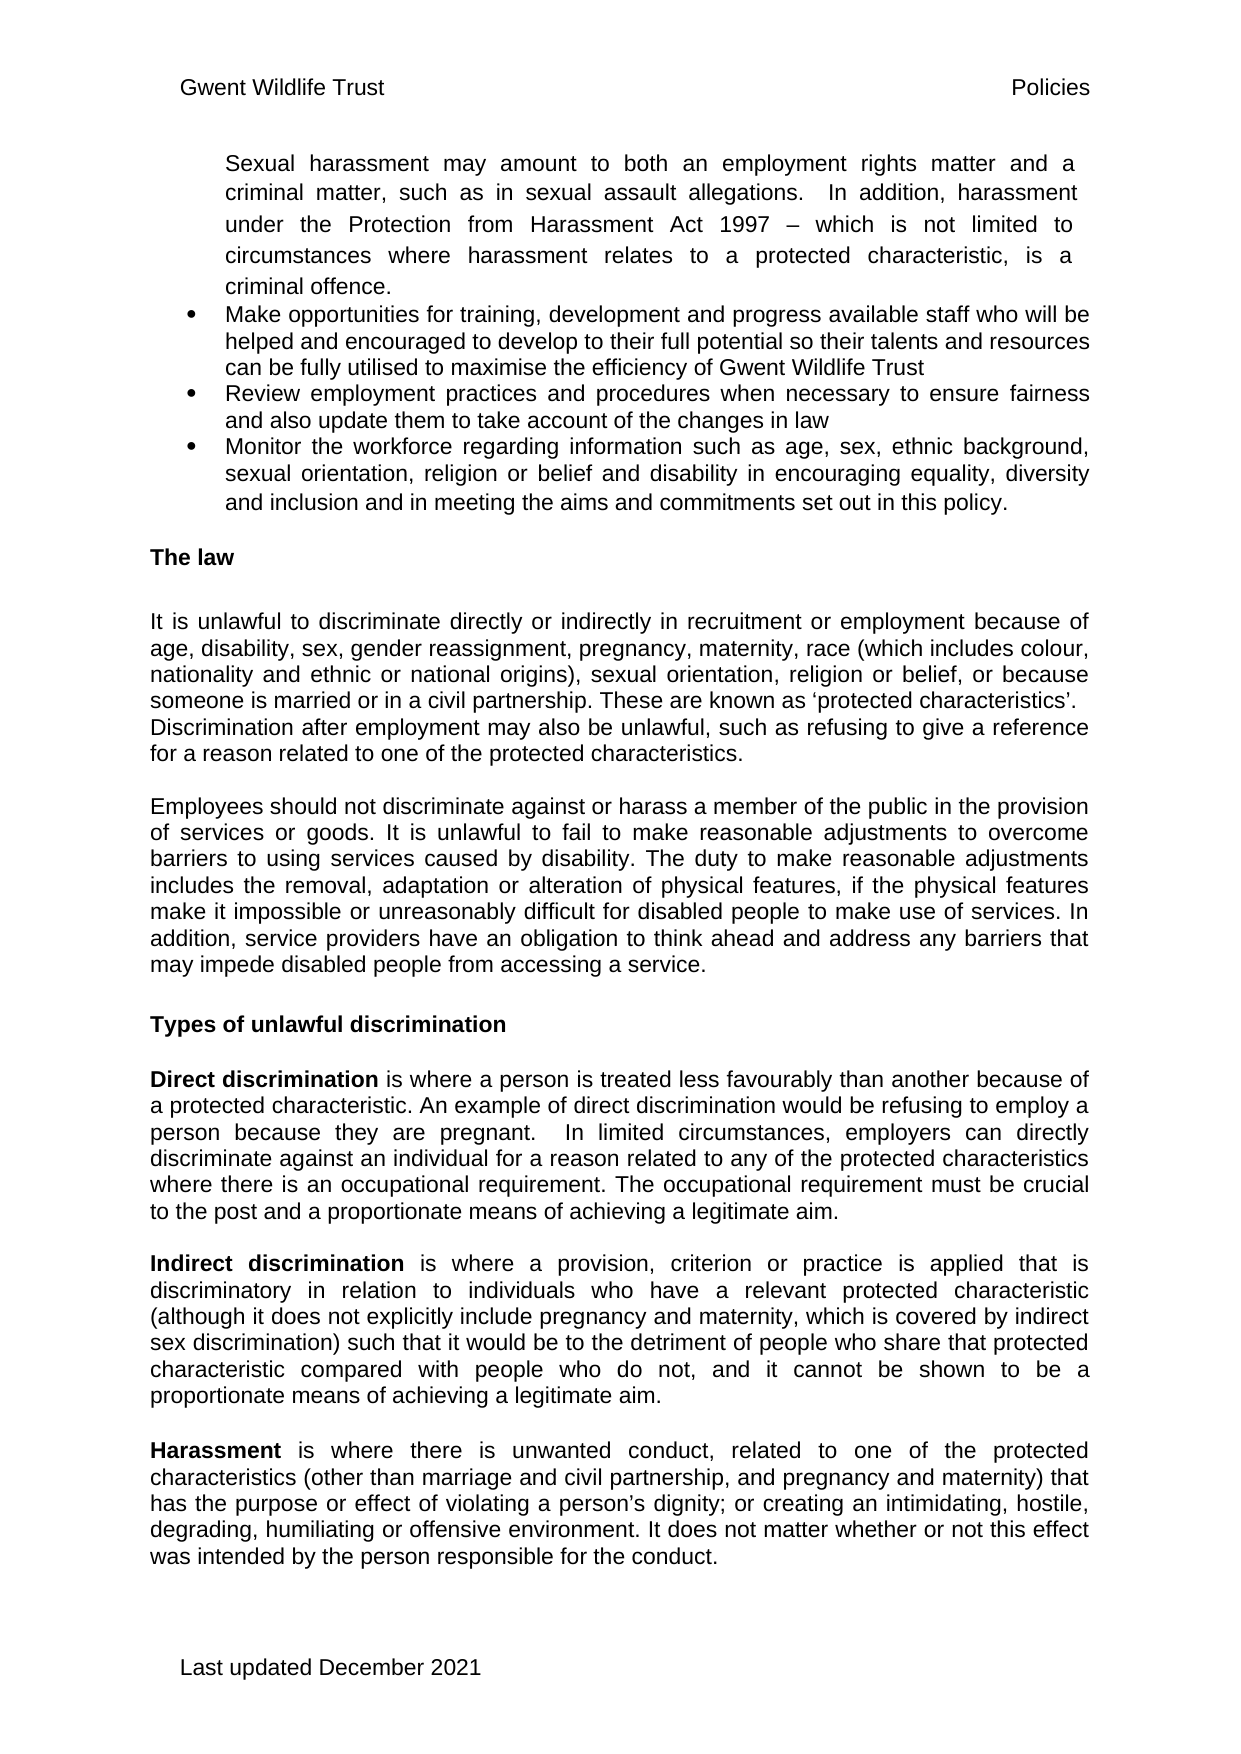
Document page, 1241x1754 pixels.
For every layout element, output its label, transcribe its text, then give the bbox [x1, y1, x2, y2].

list Monitor the workforce regarding information such as age, sex, ethnic background, sexual orientation, religion or belief and disability in encouraging equality, diversity and inclusion and in meeting the aims and commitments set out in this policy. [187, 433, 1090, 517]
text Indirect discrimination is where a provision, criterion or practice is applied that is discriminatory in relation to individuals who have a relevant protected characteristic (although it does not explicitly include pregnancy and maternity, which is covered by indirect sex discrimination) such that it would be to the detriment of people who share that protected characteristic compared with people who do not, and it cannot be shown to be a proportionate means of achieving a legitimate aim. [150, 1250, 1090, 1408]
text Harassment is where there is unwanted conduct, related to one of the protected characteristics (other than marriage and civil partnership, and pregnancy and maternity) that has the purpose or effect of violating a person’s dignity; or creating an intimidating, hostile, degrading, humiliating or offensive environment. It does not matter whether or not this effect was intended by the person responsible for the conduct. [150, 1437, 1090, 1569]
text Employees should not discriminate against or harass a member of the public in the provision of services or goods. It is unlawful to fail to make reasonable adjustments to overcome barriers to using services caused by disability. The duty to make reasonable adjustments includes the removal, adaptation or alteration of physical features, if the physical features make it impossible or unreasonably difficult for disabled people to make use of services. In addition, service providers have an obligation to think ahead and address any barriers that may impede disabled people from accessing a service. [150, 793, 1090, 977]
list Make opportunities for training, development and progress available staff who will be helped and encouraged to develop to their full potential so their talents and resources can be fully utilised to maximise the efficiency of Gwent Wildlife Trust [187, 301, 1090, 380]
text Sexual harassment may amount to both an employment rights matter and a criminal matter, such as in sexual assault allegations. In addition, harassment under the Protection from Harassment Act 1997 – which is not limited to circumstances where harassment relates to a protected characteristic, is a criminal offence. [150, 150, 1090, 301]
text It is unlawful to discriminate directly or indirectly in recruitment or employment because of age, disability, sex, gender reassignment, pregnancy, maternity, race (which includes colour, nationality and ethnic or national origins), sexual orientation, religion or belief, or because someone is married or in a civil partnership. These are known as ‘protected characteristics’. [150, 608, 1090, 714]
text Types of unlawful discrimination [150, 1011, 1090, 1037]
text Discrimination after employment may also be unlawful, such as refusing to give a reference for a reason related to one of the protected characteristics. [150, 714, 1090, 766]
text Direct discrimination is where a person is treated less favourably than another because of a protected characteristic. An example of direct discrimination would be refusing to employ a person because they are pregnant. In limited circumstances, employers can directly discriminate against an individual for a reason related to any of the protected characteristics where there is an occupational requirement. The occupational requirement must be crucial to the post and a proportionate means of achieving a legitimate aim. [150, 1066, 1090, 1224]
text The law [150, 543, 1090, 570]
list Review employment practices and procedures when necessary to ensure fairness and also update them to take account of the changes in law [187, 380, 1090, 433]
